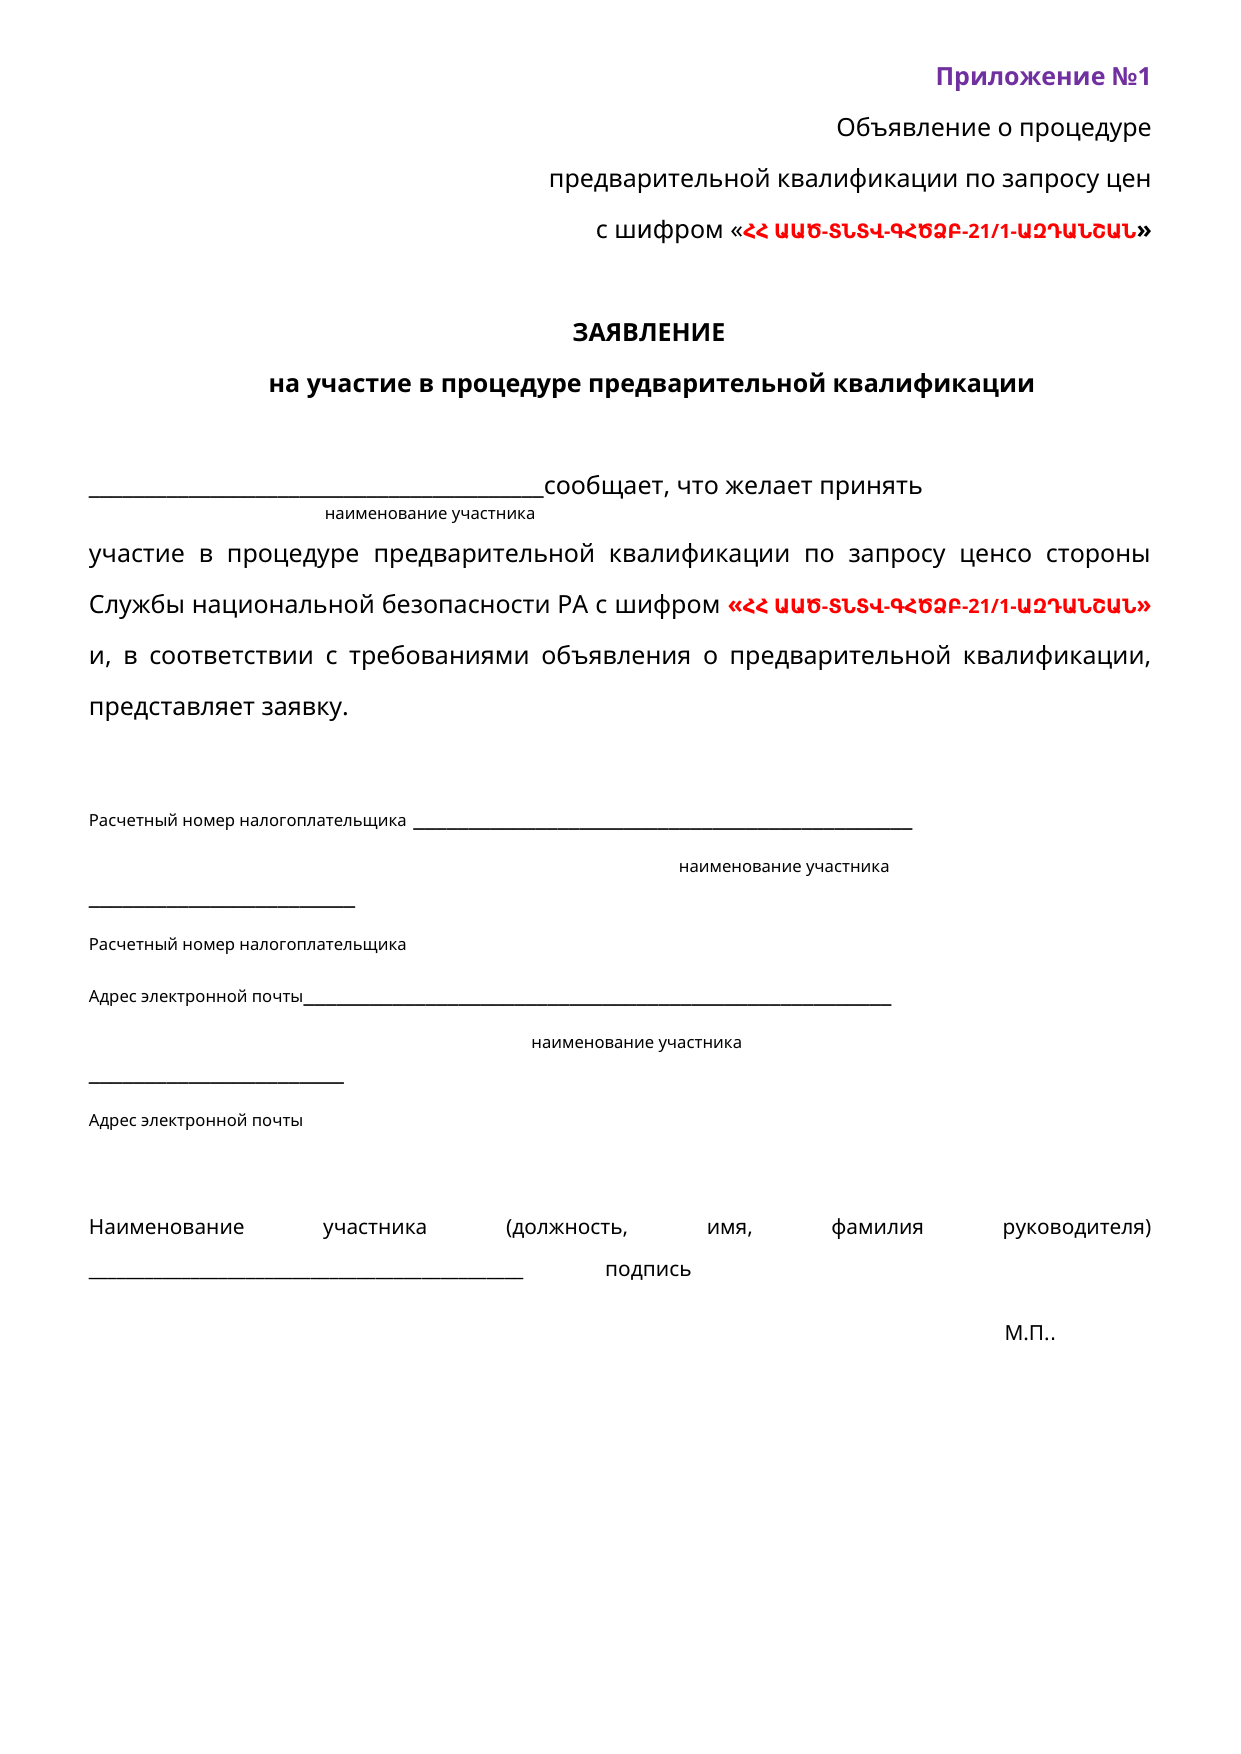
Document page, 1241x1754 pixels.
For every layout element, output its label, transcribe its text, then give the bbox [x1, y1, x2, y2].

text наименование участника [89, 1031, 1152, 1053]
text Адрес электронной почты [89, 1108, 1152, 1131]
text наименование участника [89, 501, 1152, 524]
text Расчетный номер налогоплательщика _____________________________________________ [89, 800, 1152, 834]
text ЗАЯВЛЕНИЕ [89, 314, 1152, 348]
text наименование участника [89, 854, 1152, 877]
text с шифром «ՀՀ ԱԱԾ-ՏՆՏՎ-ԳՀԾՁԲ-21/1-ԱԶԴԱՆՇԱՆ» [89, 212, 1152, 246]
text Расчетный номер налогоплательщика [89, 932, 1152, 955]
text Адрес электронной почты_____________________________________________________ [89, 976, 1152, 1010]
text участие в процедуре предварительной квалификации по запросу ценсо стороны Службы национальной безопасности РА с шифром «ՀՀ ԱԱԾ-ՏՆՏՎ-ԳՀԾՁԲ-21/1-ԱԶԴԱՆՇԱՆ» и, в соответствии с требованиями объявления о предварительной квалификации, представляет заявку. [89, 536, 1152, 723]
text предварительной квалификации по запросу цен [89, 161, 1152, 195]
text ________________________ [89, 877, 1152, 911]
text на участие в процедуре предварительной квалификации [89, 365, 1152, 399]
text _________________________________________сообщает, что желает принять [89, 467, 1152, 501]
text Объявление о процедуре [89, 110, 1152, 144]
text М.П.. [89, 1318, 1152, 1346]
text _______________________ [89, 1053, 1152, 1087]
text Приложение №1 [89, 59, 1152, 93]
text Наименование участника (должность, имя, фамилия руководителя) _______________________________________________ подпись [89, 1212, 1152, 1283]
